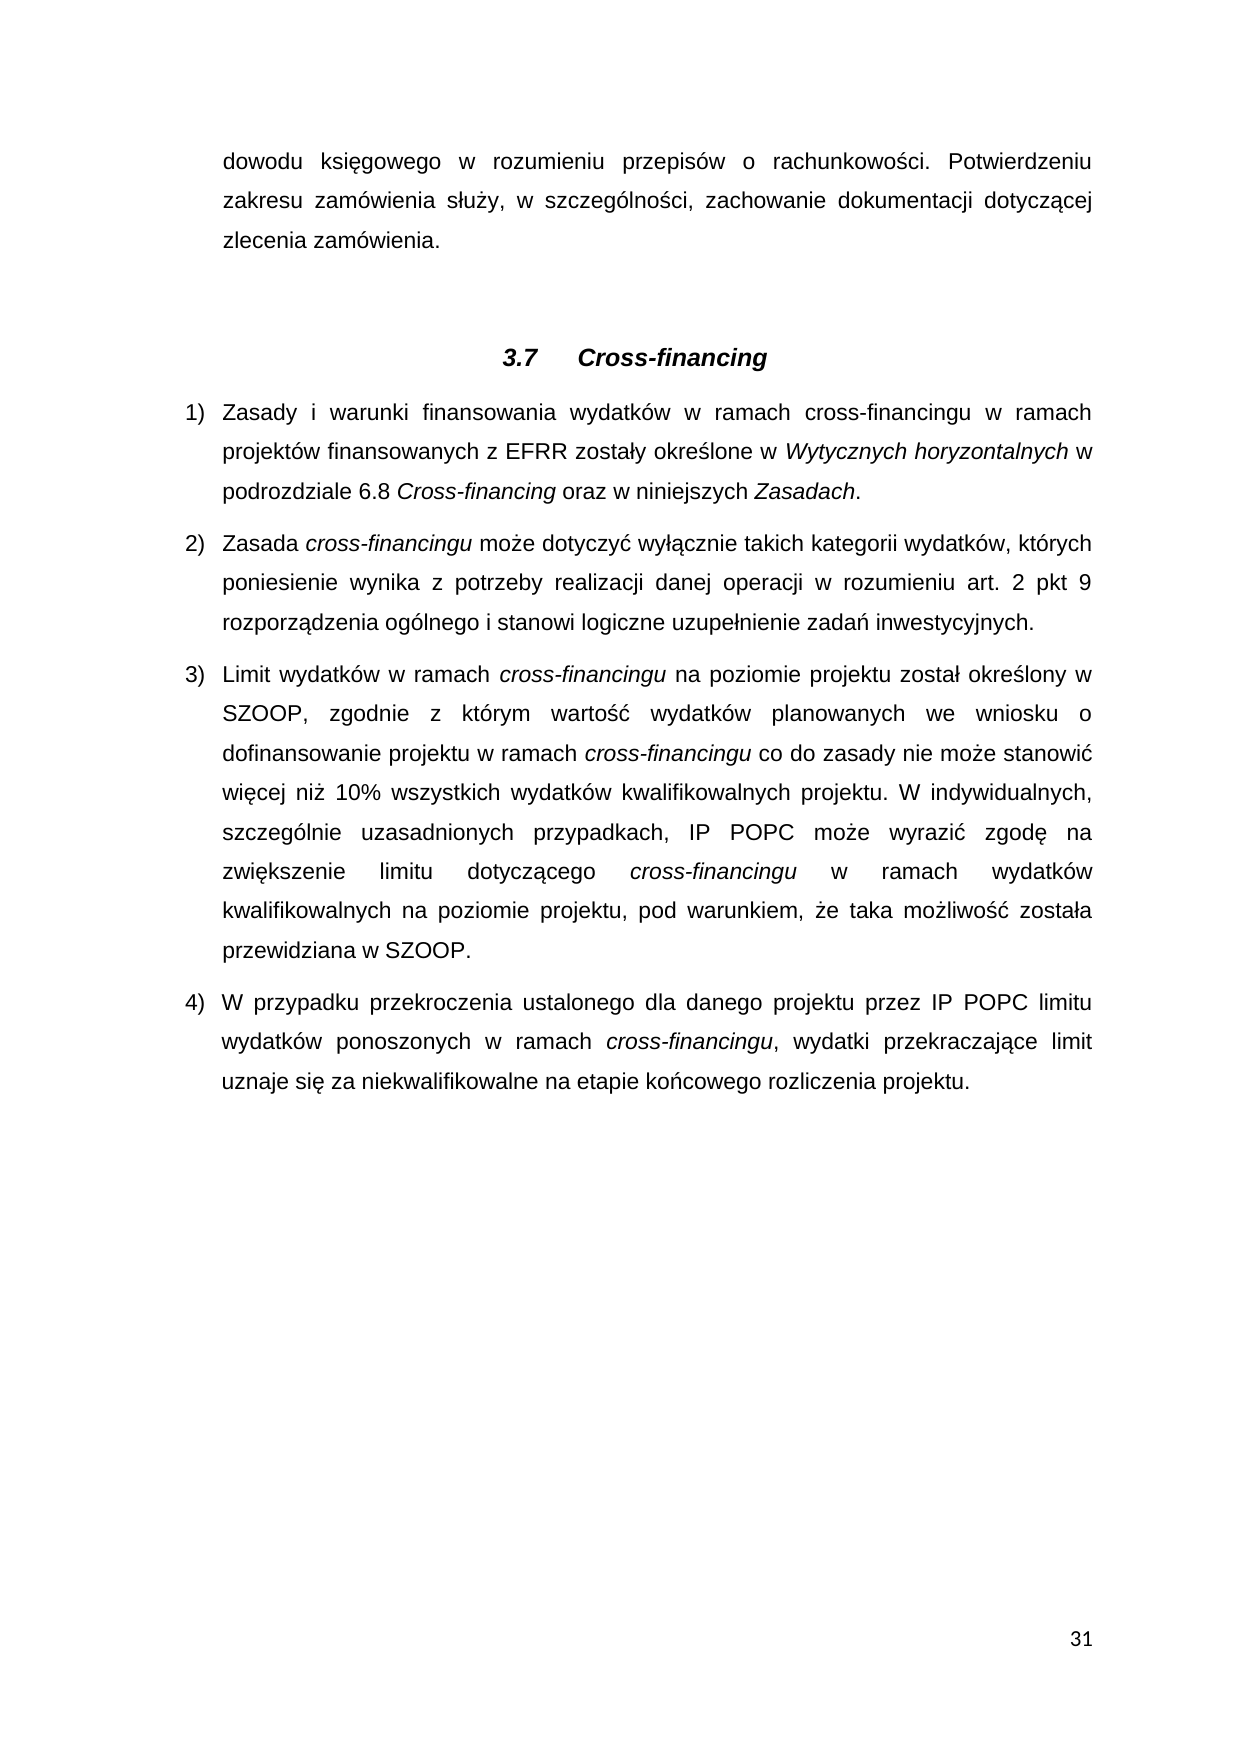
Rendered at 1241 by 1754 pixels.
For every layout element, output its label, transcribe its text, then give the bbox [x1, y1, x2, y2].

list Limit wydatków w ramach cross-financingu na poziomie projektu został określony w SZOOP, zgodnie z którym wartość wydatków planowanych we wniosku o dofinansowanie projektu w ramach cross-financingu co do zasady nie może stanowić więcej niż 10% wszystkich wydatków kwalifikowalnych projektu. W indywidualnych, szczególnie uzasadnionych przypadkach, IP POPC może wyrazić zgodę na zwiększenie limitu dotyczącego cross-financingu w ramach wydatków kwalifikowalnych na poziomie projektu, pod warunkiem, że taka możliwość została przewidziana w SZOOP. [185, 661, 1093, 963]
list Zasady i warunki finansowania wydatków w ramach cross-financingu w ramach projektów finansowanych z EFRR zostały określone w Wytycznych horyzontalnych w podrozdziale 6.8 Cross-financing oraz w niniejszych Zasadach. [185, 399, 1093, 504]
list Zasada cross-financingu może dotyczyć wyłącznie takich kategorii wydatków, których poniesienie wynika z potrzeby realizacji danej operacji w rozumieniu art. 2 pkt 9 rozporządzenia ogólnego i stanowi logiczne uzupełnienie zadań inwestycyjnych. [185, 529, 1093, 635]
list W przypadku przekroczenia ustalonego dla danego projektu przez IP POPC limitu wydatków ponoszonych w ramach cross-financingu, wydatki przekraczające limit uznaje się za niekwalifikowalne na etapie końcowego rozliczenia projektu. [185, 989, 1093, 1094]
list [185, 148, 1093, 253]
subtitle Cross-financing [177, 343, 1093, 372]
